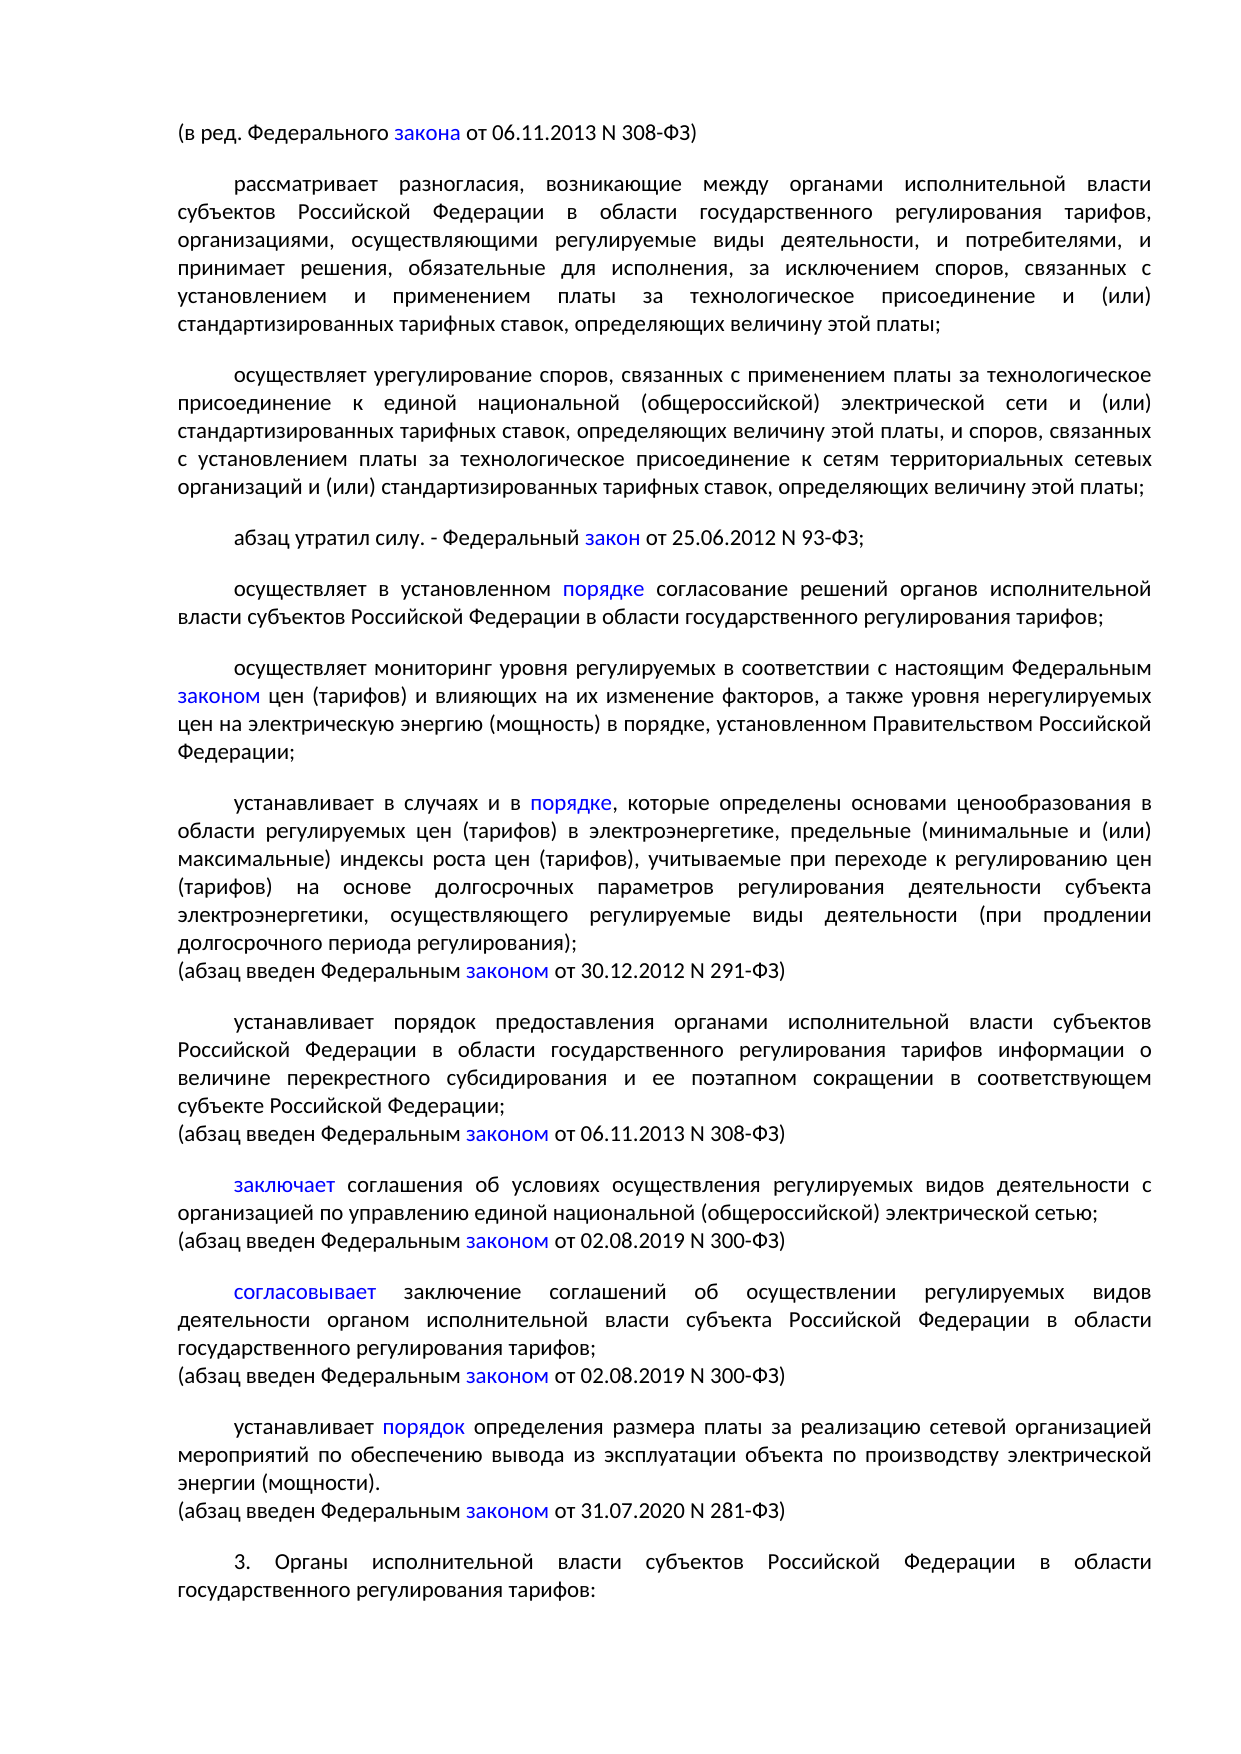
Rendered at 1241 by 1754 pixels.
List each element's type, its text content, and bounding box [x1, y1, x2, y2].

text 3. Органы исполнительной власти субъектов Российской Федерации в области государственного регулирования тарифов: [177, 1547, 1152, 1603]
text (абзац введен Федеральным законом от 31.07.2020 N 281-ФЗ) [177, 1496, 1152, 1524]
text осуществляет в установленном порядке согласование решений органов исполнительной власти субъектов Российской Федерации в области государственного регулирования тарифов; [177, 574, 1152, 630]
text (абзац введен Федеральным законом от 30.12.2012 N 291-ФЗ) [177, 956, 1152, 984]
text согласовывает заключение соглашений об осуществлении регулируемых видов деятельности органом исполнительной власти субъекта Российской Федерации в области государственного регулирования тарифов; [177, 1277, 1152, 1361]
text устанавливает в случаях и в порядке, которые определены основами ценообразования в области регулируемых цен (тарифов) в электроэнергетике, предельные (минимальные и (или) максимальные) индексы роста цен (тарифов), учитываемые при переходе к регулированию цен (тарифов) на основе долгосрочных параметров регулирования деятельности субъекта электроэнергетики, осуществляющего регулируемые виды деятельности (при продлении долгосрочного периода регулирования); [177, 788, 1152, 956]
text (абзац введен Федеральным законом от 02.08.2019 N 300-ФЗ) [177, 1361, 1152, 1389]
text устанавливает порядок определения размера платы за реализацию сетевой организацией мероприятий по обеспечению вывода из эксплуатации объекта по производству электрической энергии (мощности). [177, 1412, 1152, 1496]
text осуществляет мониторинг уровня регулируемых в соответствии с настоящим Федеральным законом цен (тарифов) и влияющих на их изменение факторов, а также уровня нерегулируемых цен на электрическую энергию (мощность) в порядке, установленном Правительством Российской Федерации; [177, 653, 1152, 765]
text абзац утратил силу. - Федеральный закон от 25.06.2012 N 93-ФЗ; [177, 523, 1152, 551]
text (абзац введен Федеральным законом от 06.11.2013 N 308-ФЗ) [177, 1119, 1152, 1147]
text (в ред. Федерального закона от 06.11.2013 N 308-ФЗ) [177, 118, 1152, 146]
text (абзац введен Федеральным законом от 02.08.2019 N 300-ФЗ) [177, 1226, 1152, 1254]
text рассматривает разногласия, возникающие между органами исполнительной власти субъектов Российской Федерации в области государственного регулирования тарифов, организациями, осуществляющими регулируемые виды деятельности, и потребителями, и принимает решения, обязательные для исполнения, за исключением споров, связанных с установлением и применением платы за технологическое присоединение и (или) стандартизированных тарифных ставок, определяющих величину этой платы; [177, 169, 1152, 337]
text осуществляет урегулирование споров, связанных с применением платы за технологическое присоединение к единой национальной (общероссийской) электрической сети и (или) стандартизированных тарифных ставок, определяющих величину этой платы, и споров, связанных с установлением платы за технологическое присоединение к сетям территориальных сетевых организаций и (или) стандартизированных тарифных ставок, определяющих величину этой платы; [177, 360, 1152, 500]
text заключает соглашения об условиях осуществления регулируемых видов деятельности с организацией по управлению единой национальной (общероссийской) электрической сетью; [177, 1170, 1152, 1226]
text устанавливает порядок предоставления органами исполнительной власти субъектов Российской Федерации в области государственного регулирования тарифов информации о величине перекрестного субсидирования и ее поэтапном сокращении в соответствующем субъекте Российской Федерации; [177, 1007, 1152, 1119]
